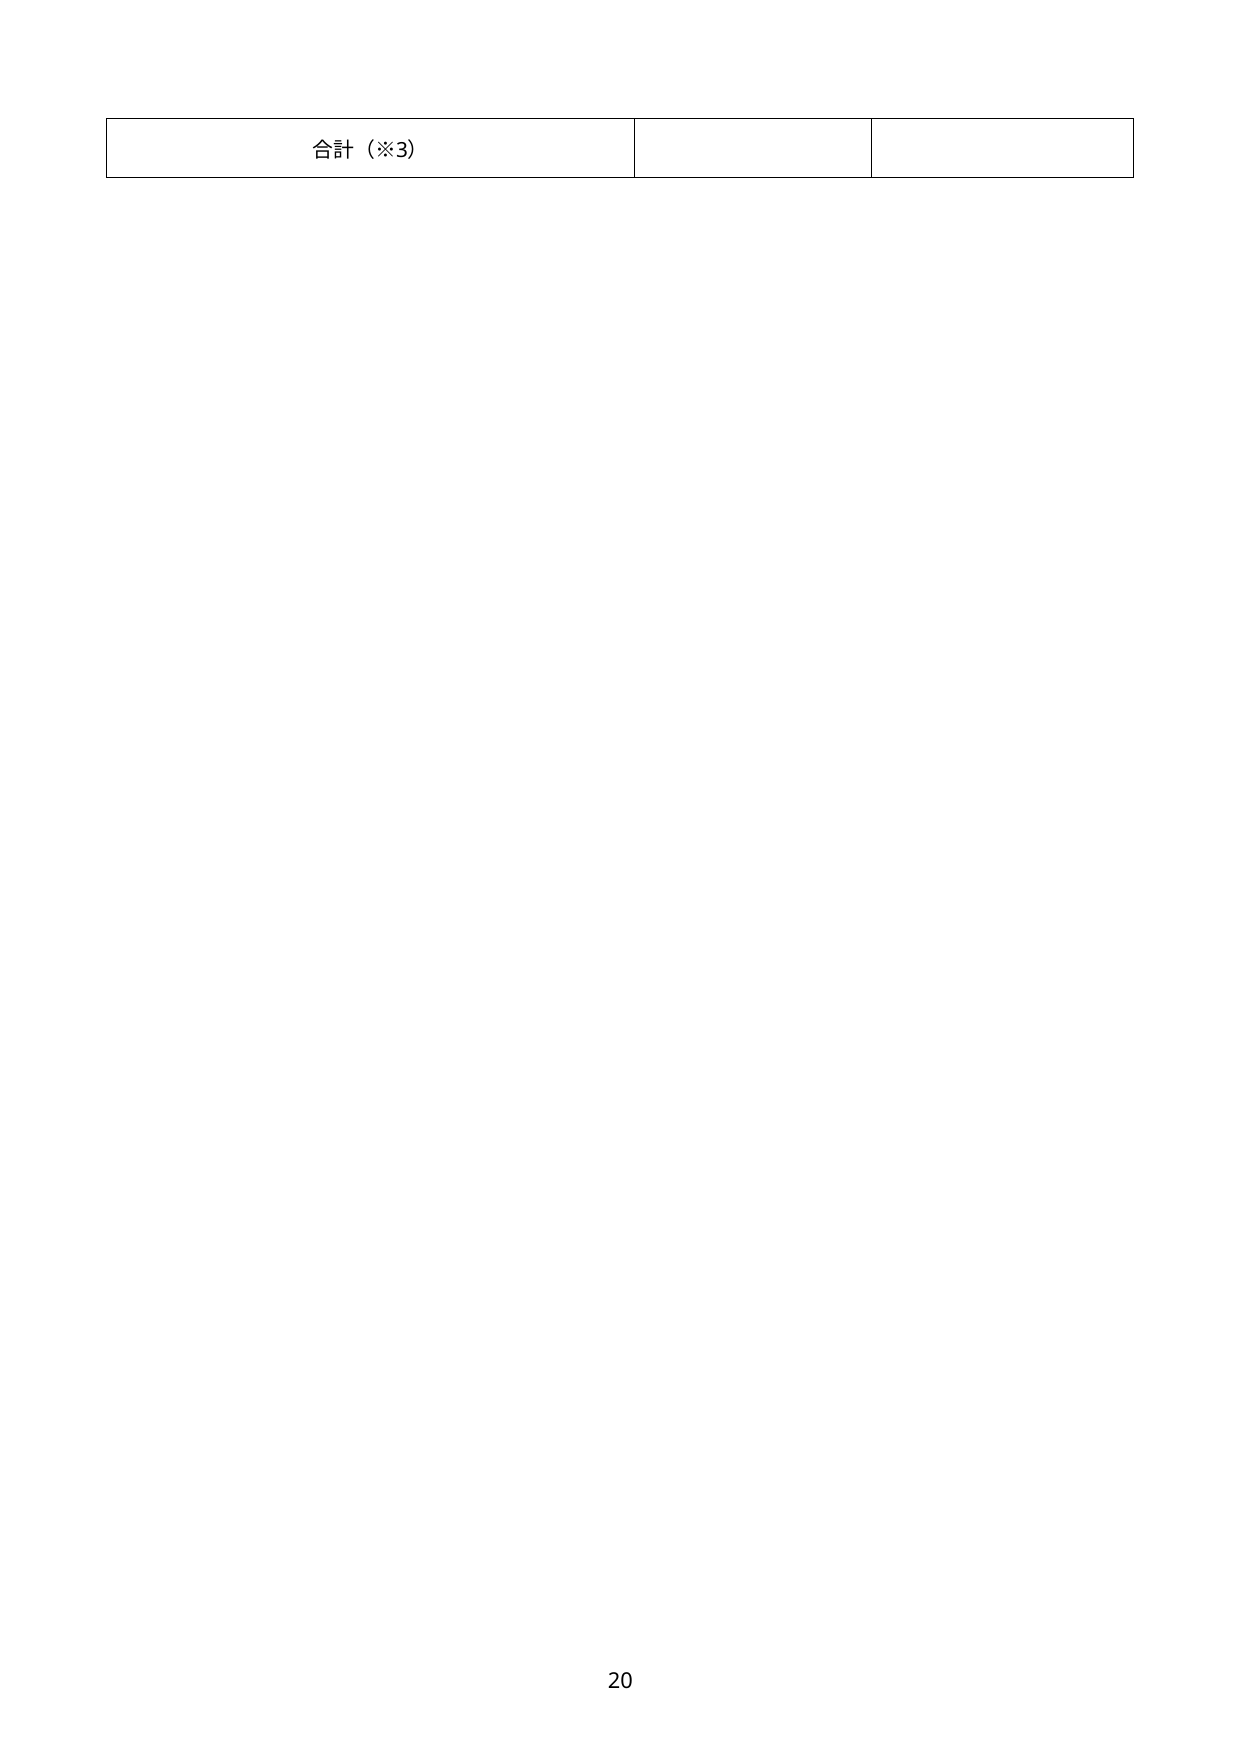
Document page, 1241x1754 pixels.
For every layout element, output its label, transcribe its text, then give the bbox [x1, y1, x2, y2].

table_cell 合計（※3） [107, 119, 634, 177]
table_cell [635, 119, 871, 177]
table_cell [872, 119, 1133, 177]
